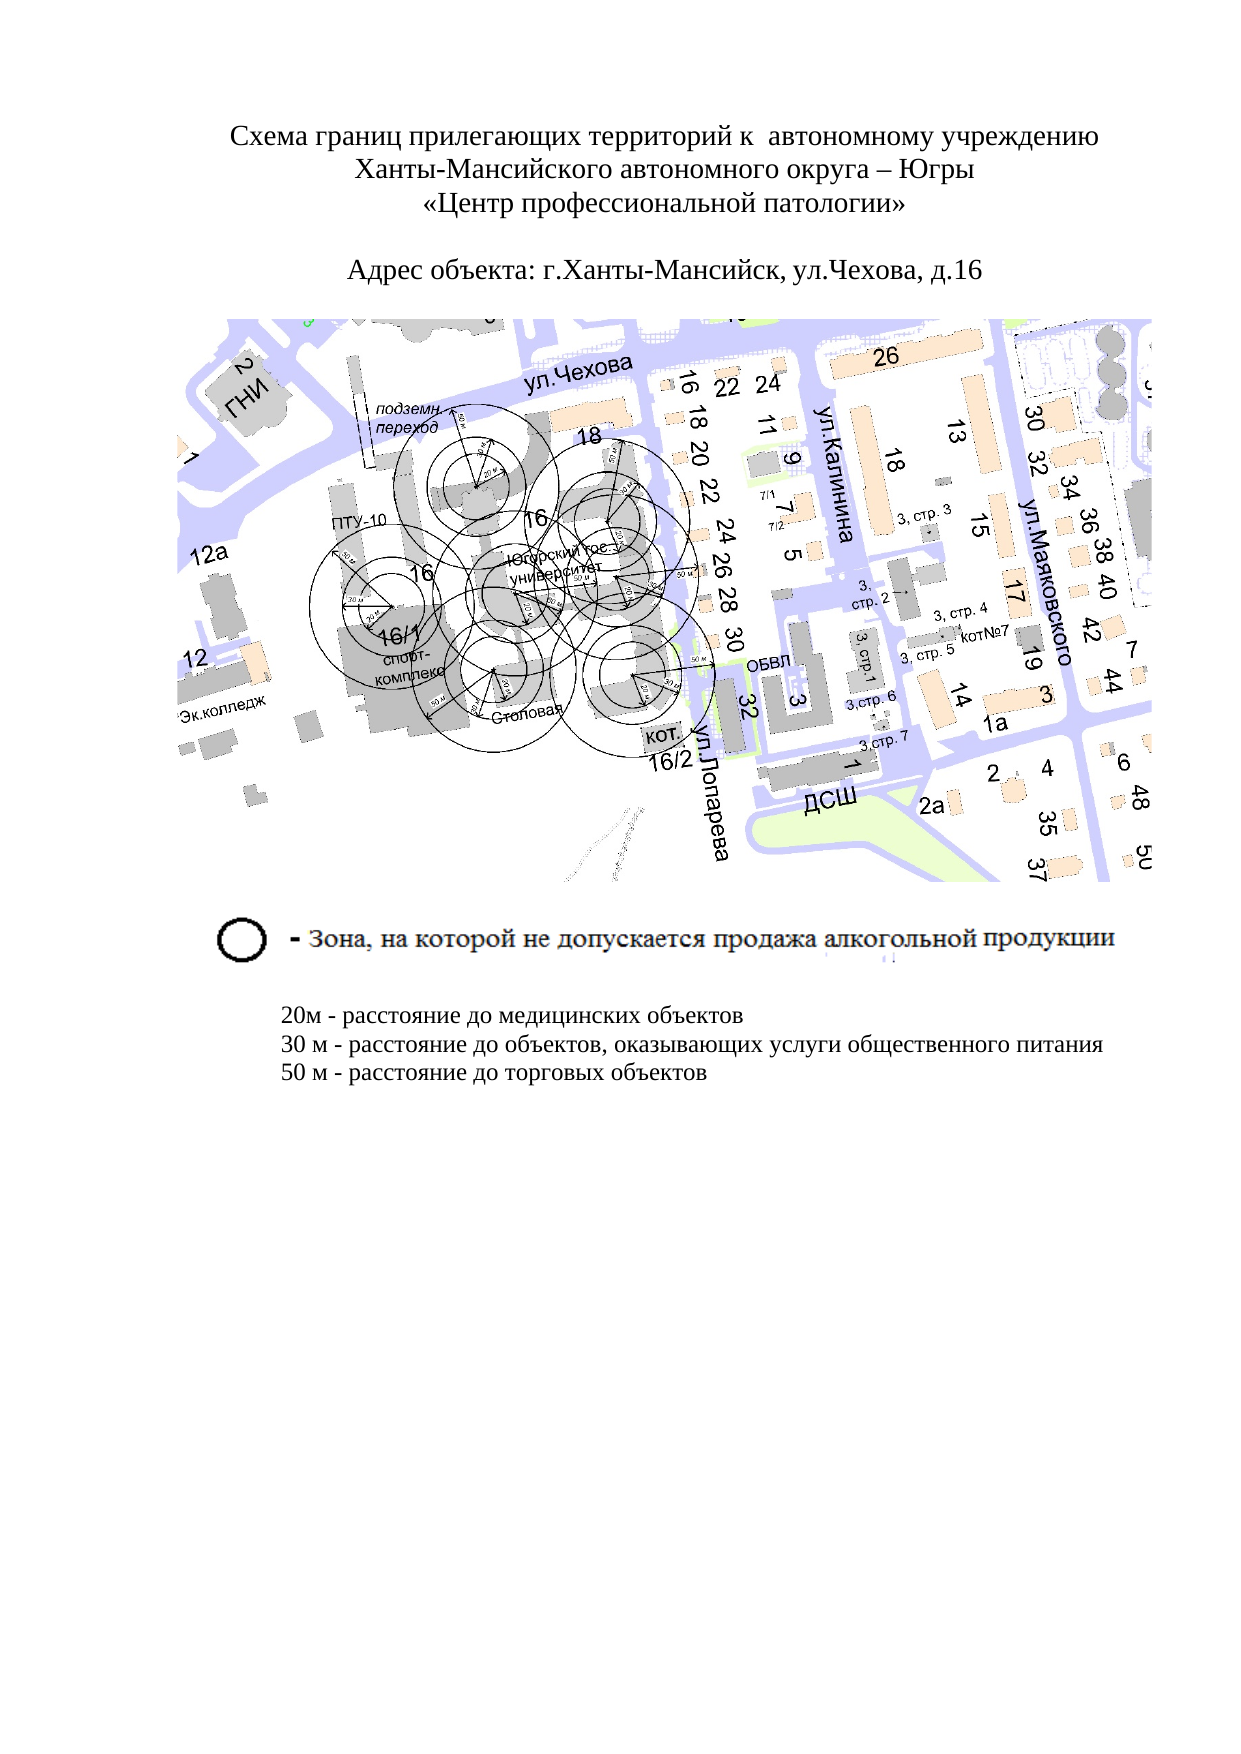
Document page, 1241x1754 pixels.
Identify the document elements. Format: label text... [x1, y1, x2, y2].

text 20м - расстояние до медицинских объектов [177, 1000, 1152, 1029]
text 50 м - расстояние до торговых объектов [281, 1057, 1152, 1086]
text Схема границ прилегающих территорий к автономному учреждению [177, 118, 1152, 152]
text «Центр профессиональной патологии» [177, 185, 1152, 219]
picture [177, 915, 1151, 975]
picture [177, 319, 1152, 882]
text 30 м - расстояние до объектов, оказывающих услуги общественного питания [177, 1029, 1152, 1057]
text Ханты-Мансийского автономного округа – Югры [177, 152, 1152, 185]
text Адрес объекта: г.Ханты-Мансийск, ул.Чехова, д.16 [177, 252, 1152, 286]
